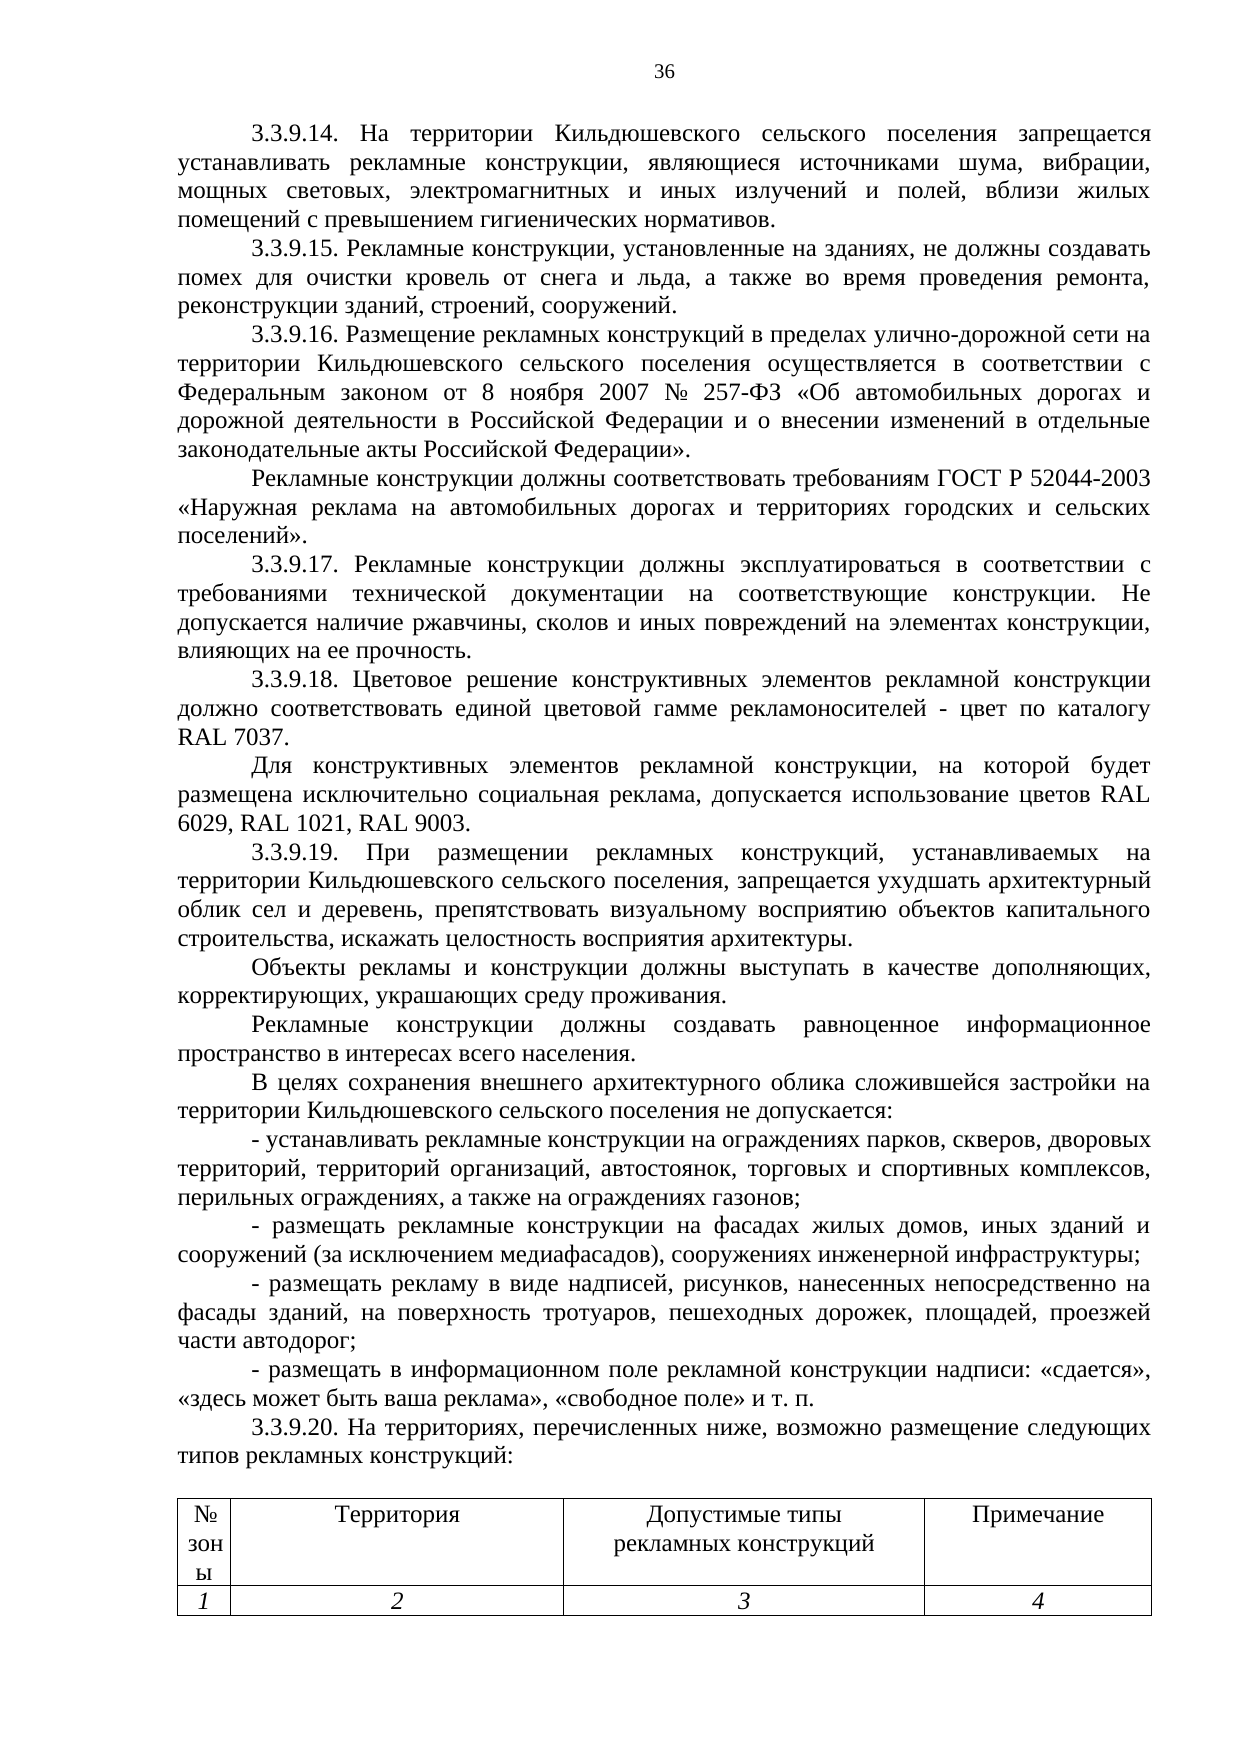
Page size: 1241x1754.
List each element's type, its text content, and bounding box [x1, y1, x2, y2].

text 3.3.9.17. Рекламные конструкции должны эксплуатироваться в соответствии с требованиями технической документации на соответствующие конструкции. Не допускается наличие ржавчины, сколов и иных повреждений на элементах конструкции, влияющих на ее прочность. [177, 549, 1152, 664]
text Рекламные конструкции должны создавать равноценное информационное пространство в интересах всего населения. [177, 1009, 1152, 1067]
text Объекты рекламы и конструкции должны выступать в качестве дополняющих, корректирующих, украшающих среду проживания. [177, 952, 1152, 1009]
text 3.3.9.20. На территориях, перечисленных ниже, возможно размещение следующих типов рекламных конструкций: [177, 1412, 1152, 1469]
text В целях сохранения внешнего архитектурного облика сложившейся застройки на территории Кильдюшевского сельского поселения не допускается: [177, 1067, 1152, 1124]
text - устанавливать рекламные конструкции на ограждениях парков, скверов, дворовых территорий, территорий организаций, автостоянок, торговых и спортивных комплексов, перильных ограждениях, а также на ограждениях газонов; [177, 1124, 1152, 1211]
text - размещать рекламные конструкции на фасадах жилых домов, иных зданий и сооружений (за исключением медиафасадов), сооружениях инженерной инфраструктуры; [177, 1211, 1152, 1268]
text Рекламные конструкции должны соответствовать требованиям ГОСТ Р 52044-2003 «Наружная реклама на автомобильных дорогах и территориях городских и сельских поселений». [177, 463, 1152, 549]
table_header Примечание [925, 1499, 1151, 1585]
table_cell 2 [231, 1586, 563, 1615]
text Для конструктивных элементов рекламной конструкции, на которой будет размещена исключительно социальная реклама, допускается использование цветов RAL 6029, RAL 1021, RAL 9003. [177, 751, 1152, 837]
text 3.3.9.18. Цветовое решение конструктивных элементов рекламной конструкции должно соответствовать единой цветовой гамме рекламоносителей - цвет по каталогу RAL 7037. [177, 664, 1152, 751]
table_cell 1 [178, 1586, 230, 1615]
text 3.3.9.16. Размещение рекламных конструкций в пределах улично-дорожной сети на территории Кильдюшевского сельского поселения осуществляется в соответствии с Федеральным законом от 8 ноября 2007 № 257-ФЗ «Об автомобильных дорогах и дорожной деятельности в Российской Федерации и о внесении изменений в отдельные законодательные акты Российской Федерации». [177, 319, 1152, 463]
text 3.3.9.15. Рекламные конструкции, установленные на зданиях, не должны создавать помех для очистки кровель от снега и льда, а также во время проведения ремонта, реконструкции зданий, строений, сооружений. [177, 233, 1152, 319]
table_cell 3 [564, 1586, 924, 1615]
table_header Территория [231, 1499, 563, 1585]
text 3.3.9.14. На территории Кильдюшевского сельского поселения запрещается устанавливать рекламные конструкции, являющиеся источниками шума, вибрации, мощных световых, электромагнитных и иных излучений и полей, вблизи жилых помещений с превышением гигиенических нормативов. [177, 118, 1152, 233]
table_header № зоны [178, 1499, 230, 1585]
text - размещать в информационном поле рекламной конструкции надписи: «сдается», «здесь может быть ваша реклама», «свободное поле» и т. п. [177, 1354, 1152, 1412]
text 3.3.9.19. При размещении рекламных конструкций, устанавливаемых на территории Кильдюшевского сельского поселения, запрещается ухудшать архитектурный облик сел и деревень, препятствовать визуальному восприятию объектов капитального строительства, искажать целостность восприятия архитектуры. [177, 837, 1152, 952]
table_header Допустимые типы рекламных конструкций [564, 1499, 924, 1585]
table_cell 4 [925, 1586, 1151, 1615]
text - размещать рекламу в виде надписей, рисунков, нанесенных непосредственно на фасады зданий, на поверхность тротуаров, пешеходных дорожек, площадей, проезжей части автодорог; [177, 1268, 1152, 1354]
